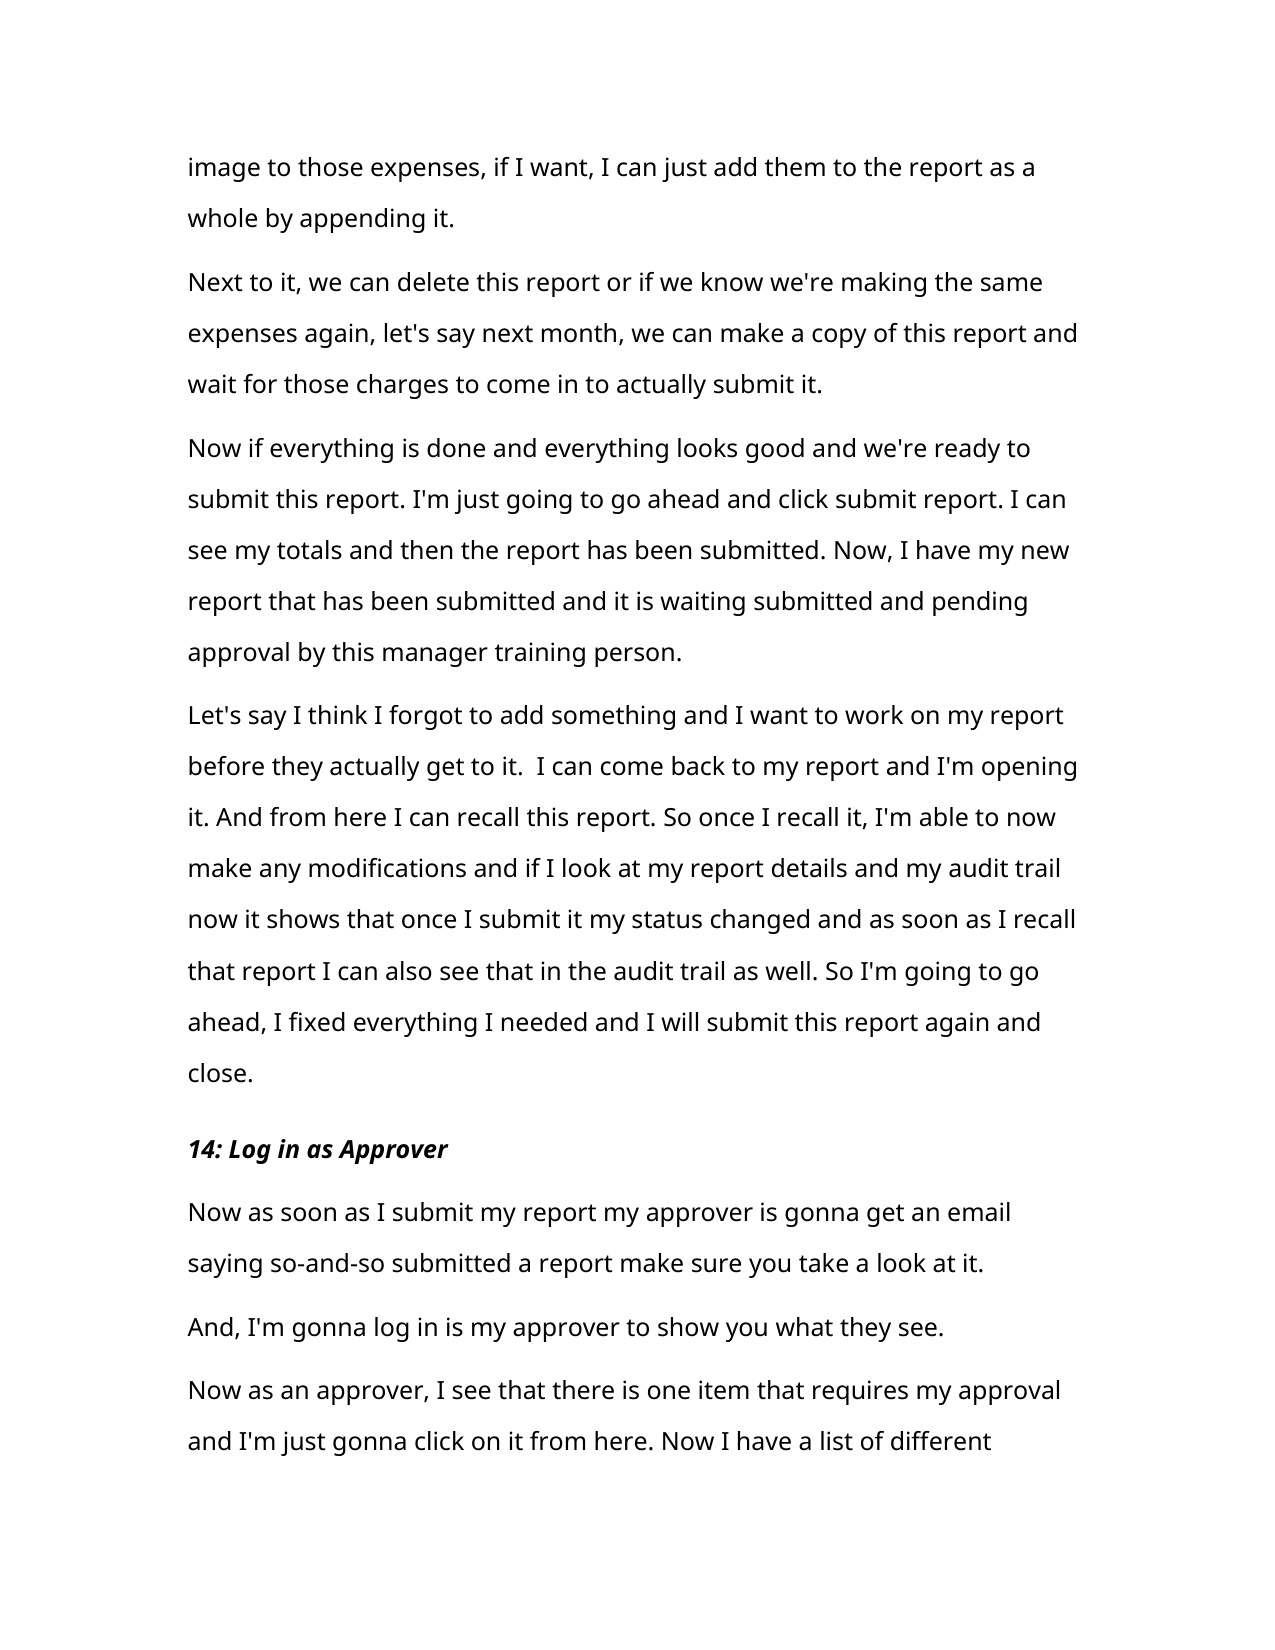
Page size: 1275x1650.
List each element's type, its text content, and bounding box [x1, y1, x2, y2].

subtitle 14: Log in as Approver [187, 1131, 1087, 1165]
text Now if everything is done and everything looks good and we're ready to submit this report. I'm just going to go ahead and click submit report. I can see my totals and then the report has been submitted. Now, I have my new report that has been submitted and it is waiting submitted and pending approval by this manager training person. [187, 430, 1087, 668]
text Let's say I think I forgot to add something and I want to work on my report before they actually get to it. I can come back to my report and I'm opening it. And from here I can recall this report. So once I recall it, I'm able to now make any modifications and if I look at my report details and my audit trail now it shows that once I submit it my status changed and as soon as I recall that report I can also see that in the audit trail as well. So I'm going to go ahead, I fixed everything I needed and I will submit this report again and close. [187, 698, 1087, 1089]
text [187, 1373, 1087, 1458]
text Now as soon as I submit my report my approver is gonna get an email saying so-and-so submitted a report make sure you take a look at it. [187, 1195, 1087, 1280]
text And, I'm gonna log in is my approver to show you what they see. [187, 1309, 1087, 1343]
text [187, 150, 1087, 235]
text Next to it, we can delete this report or if we know we're making the same expenses again, let's say next month, we can make a copy of this report and wait for those charges to come in to actually submit it. [187, 264, 1087, 401]
